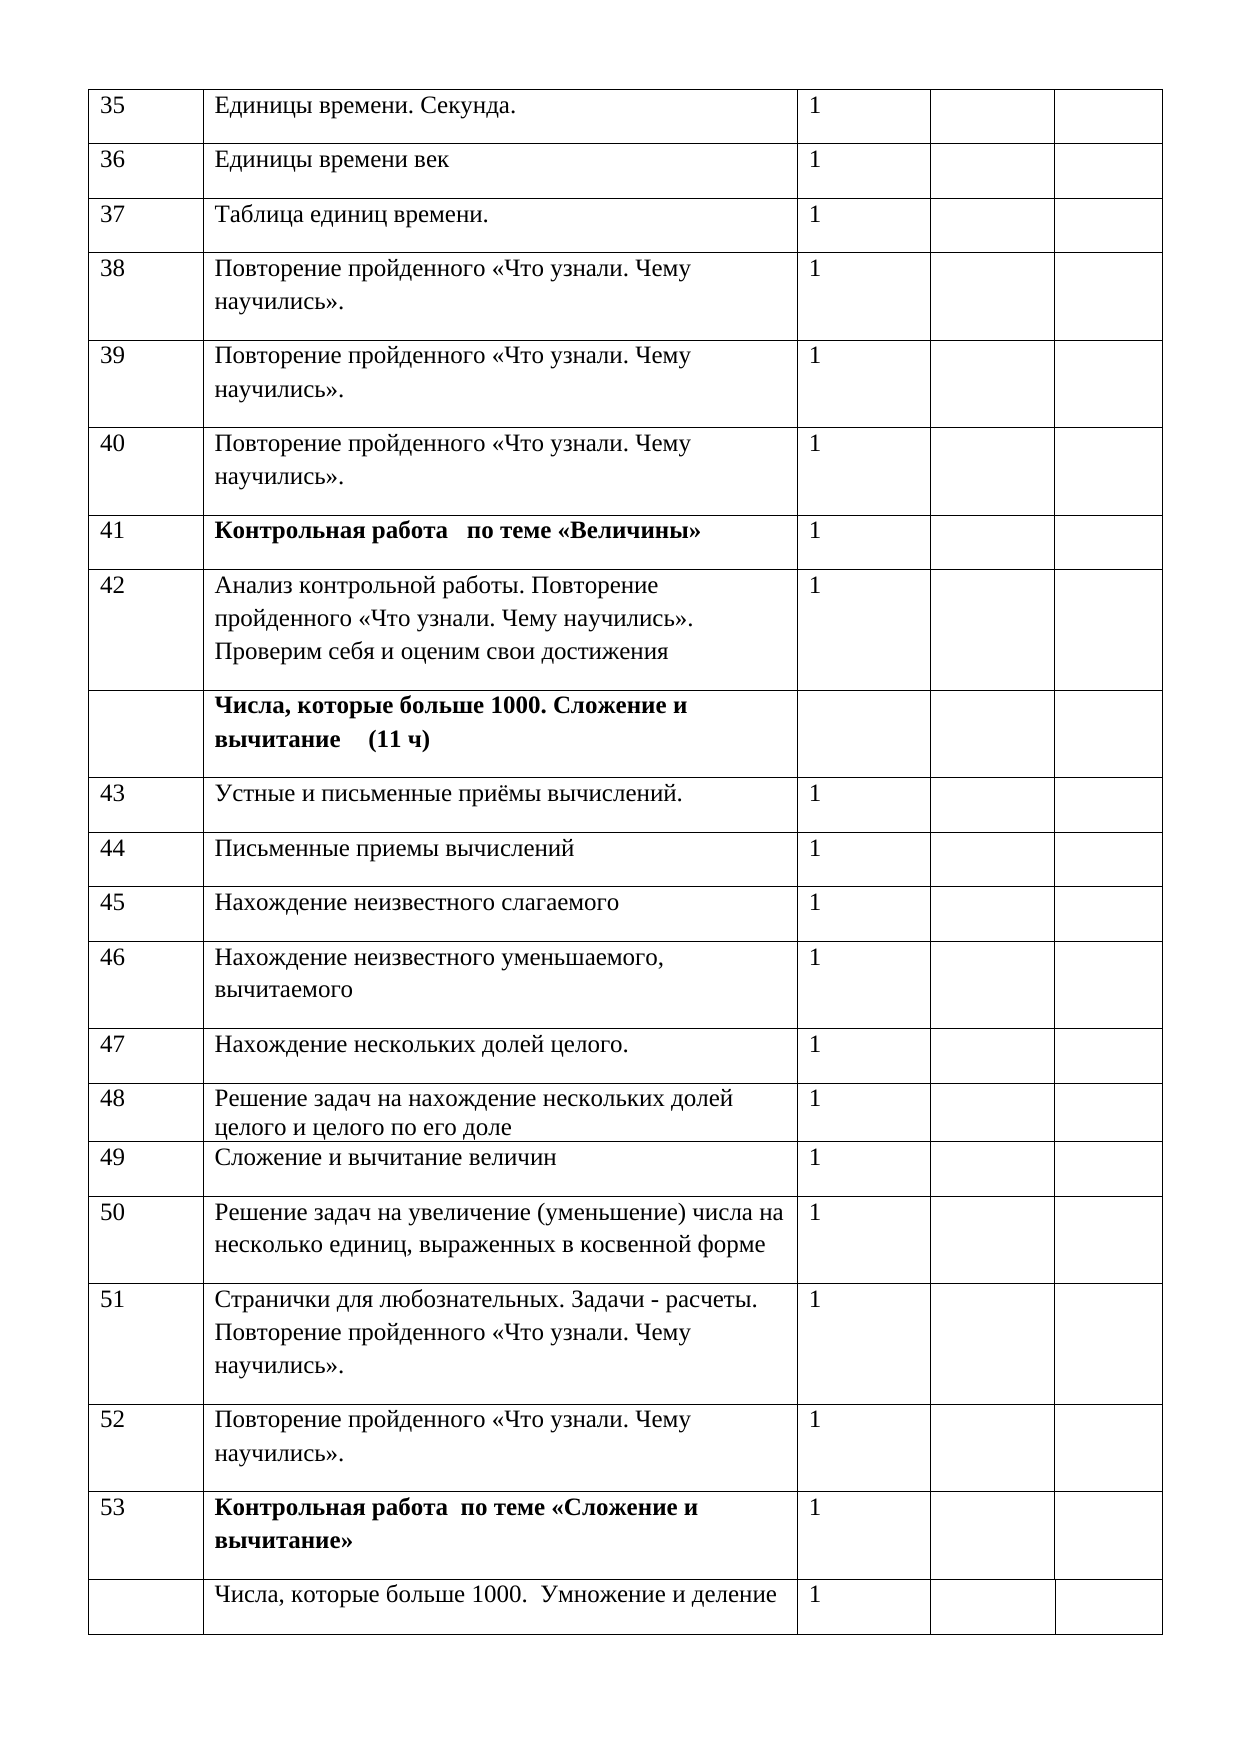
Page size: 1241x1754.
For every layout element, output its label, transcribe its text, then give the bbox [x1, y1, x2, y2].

table_cell [1055, 833, 1162, 886]
table_cell 1 [798, 199, 930, 252]
table_cell [1055, 942, 1162, 1028]
table_cell 1 [798, 1492, 930, 1578]
table_cell 50 [89, 1197, 203, 1283]
table_cell 38 [89, 253, 203, 339]
table_cell [1055, 1029, 1162, 1082]
table_cell 47 [89, 1029, 203, 1082]
table_cell [931, 1284, 1054, 1403]
table_cell 1 [798, 833, 930, 886]
table_cell [931, 1492, 1054, 1578]
table_cell [1055, 253, 1162, 339]
table_cell Повторение пройденного «Что узнали. Чему научились». [204, 341, 797, 427]
table_cell [931, 1580, 1055, 1633]
table_cell 53 [89, 1492, 203, 1578]
table_cell Нахождение неизвестного уменьшаемого, вычитаемого [204, 942, 797, 1028]
table_cell 45 [89, 887, 203, 941]
table_cell [931, 199, 1054, 252]
table_cell [931, 887, 1054, 941]
table_cell Контрольная работа по теме «Величины» [204, 516, 797, 569]
table_cell [1055, 1405, 1162, 1491]
table_cell 41 [89, 516, 203, 569]
table_cell [931, 516, 1054, 569]
table_cell [1055, 1197, 1162, 1283]
table_cell 44 [89, 833, 203, 886]
table_cell [931, 253, 1054, 339]
table_cell [931, 144, 1054, 198]
table_cell Таблица единиц времени. [204, 199, 797, 252]
table_cell Устные и письменные приёмы вычислений. [204, 778, 797, 832]
table_cell [89, 1580, 203, 1633]
table_cell Странички для любознательных. Задачи - расчеты. Повторение пройденного «Что узнали. Чему научились». [204, 1284, 797, 1403]
table_cell 1 [798, 144, 930, 198]
table_cell Повторение пройденного «Что узнали. Чему научились». [204, 428, 797, 514]
table_cell 1 [798, 1084, 930, 1141]
table_cell 1 [798, 942, 930, 1028]
table_cell [1055, 199, 1162, 252]
table_cell [1055, 887, 1162, 941]
table_cell 1 [798, 253, 930, 339]
table_cell Числа, которые больше 1000. Сложение и вычитание (11 ч) [204, 691, 797, 777]
table_cell 1 [798, 1405, 930, 1491]
table_cell [1055, 570, 1162, 689]
table_cell Анализ контрольной работы. Повторение пройденного «Что узнали. Чему научились». Проверим себя и оценим свои достижения [204, 570, 797, 689]
table_cell Решение задач на нахождение нескольких долей целого и целого по его доле [204, 1084, 797, 1141]
table_cell Нахождение неизвестного слагаемого [204, 887, 797, 941]
table_cell [931, 1029, 1054, 1082]
table_cell 1 [798, 341, 930, 427]
table_cell 1 [798, 1142, 930, 1196]
table_cell [931, 942, 1054, 1028]
table_cell [798, 691, 930, 777]
table_cell 43 [89, 778, 203, 832]
table_cell 1 [798, 90, 930, 143]
table_cell Решение задач на увеличение (уменьшение) числа на несколько единиц, выраженных в косвенной форме [204, 1197, 797, 1283]
table_cell Нахождение нескольких долей целого. [204, 1029, 797, 1082]
table_cell [931, 570, 1054, 689]
table_cell 1 [798, 428, 930, 514]
table_cell Сложение и вычитание величин [204, 1142, 797, 1196]
table_cell 36 [89, 144, 203, 198]
table_cell Единицы времени век [204, 144, 797, 198]
table_cell 1 [798, 570, 930, 689]
table_cell [931, 90, 1054, 143]
table_cell [931, 833, 1054, 886]
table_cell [204, 1580, 797, 1633]
table_cell 1 [798, 887, 930, 941]
table_cell Повторение пройденного «Что узнали. Чему научились». [204, 253, 797, 339]
table_cell [931, 1142, 1054, 1196]
table_cell [1055, 90, 1162, 143]
table_cell [1056, 1580, 1162, 1633]
table_cell [1055, 778, 1162, 832]
table_cell [1055, 428, 1162, 514]
table_cell 49 [89, 1142, 203, 1196]
table_cell 51 [89, 1284, 203, 1403]
table_cell [1055, 1142, 1162, 1196]
table_cell 52 [89, 1405, 203, 1491]
table_cell 40 [89, 428, 203, 514]
table_cell 1 [798, 1284, 930, 1403]
table_cell [931, 341, 1054, 427]
table_cell Письменные приемы вычислений [204, 833, 797, 886]
table_cell Контрольная работа по теме «Сложение и вычитание» [204, 1492, 797, 1578]
table_cell Повторение пройденного «Что узнали. Чему научились». [204, 1405, 797, 1491]
table_cell [89, 691, 203, 777]
table_cell [931, 1405, 1054, 1491]
table_cell 37 [89, 199, 203, 252]
table_cell 42 [89, 570, 203, 689]
table_cell 48 [89, 1084, 203, 1141]
table_cell [931, 691, 1054, 777]
table_cell [1055, 691, 1162, 777]
table_cell [1055, 144, 1162, 198]
table_cell [1055, 341, 1162, 427]
table_cell 1 [798, 1580, 930, 1633]
table_cell [931, 428, 1054, 514]
table_cell [1055, 1084, 1162, 1141]
table_cell [931, 778, 1054, 832]
table_cell [1055, 1284, 1162, 1403]
table_cell 46 [89, 942, 203, 1028]
table_cell 1 [798, 1029, 930, 1082]
table_cell [931, 1084, 1054, 1141]
table_cell Единицы времени. Секунда. [204, 90, 797, 143]
table_cell [1055, 1492, 1162, 1578]
table_cell 1 [798, 1197, 930, 1283]
table_cell 1 [798, 778, 930, 832]
table_cell 39 [89, 341, 203, 427]
table_cell [1055, 516, 1162, 569]
table_cell 1 [798, 516, 930, 569]
table_cell 35 [89, 90, 203, 143]
table_cell [931, 1197, 1054, 1283]
